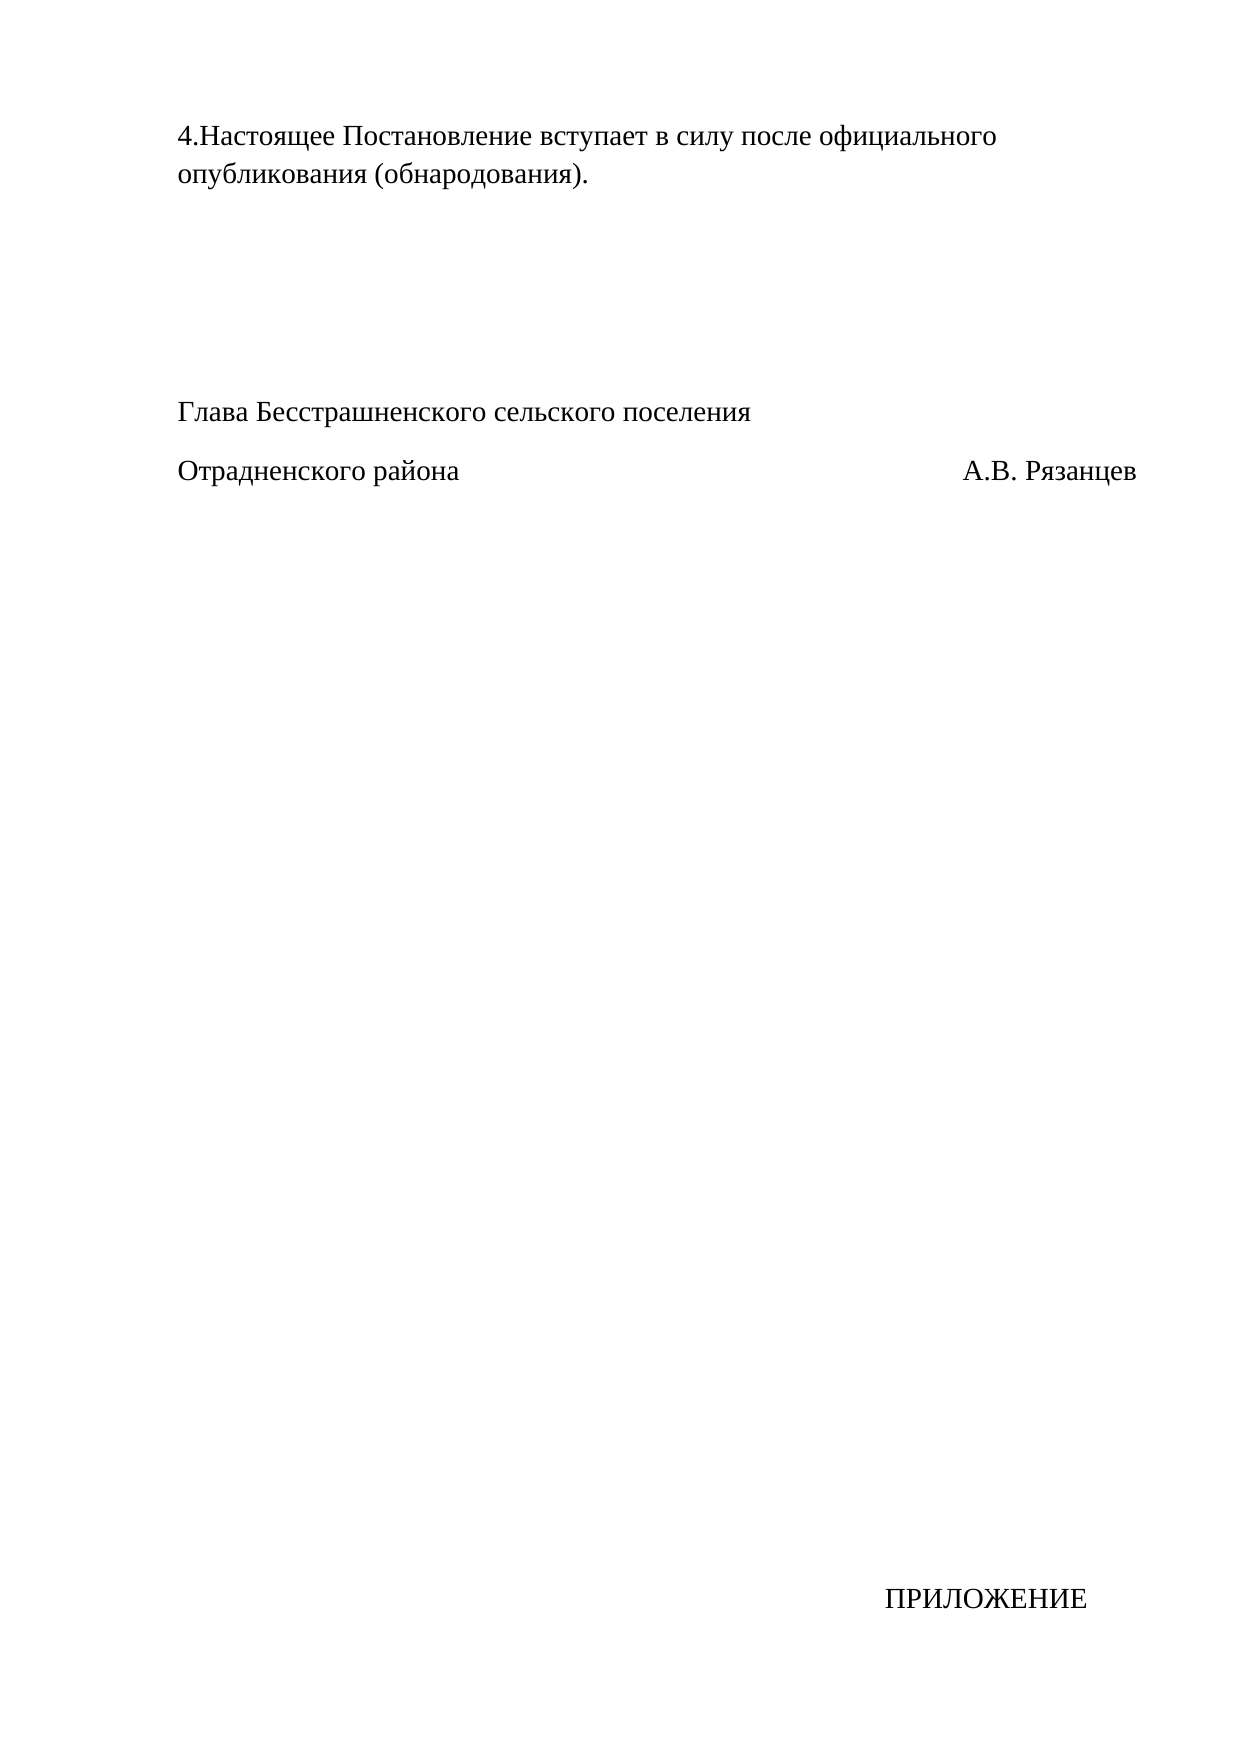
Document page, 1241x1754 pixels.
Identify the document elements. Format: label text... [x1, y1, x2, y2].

text ПРИЛОЖЕНИЕ [177, 1582, 1152, 1615]
text Глава Бесстрашненского сельского поселения [177, 394, 1152, 428]
text 4.Настоящее Постановление вступает в силу после официального опубликования (обнародования). [177, 118, 1152, 190]
text Отрадненского района А.В. Рязанцев [177, 453, 1152, 487]
